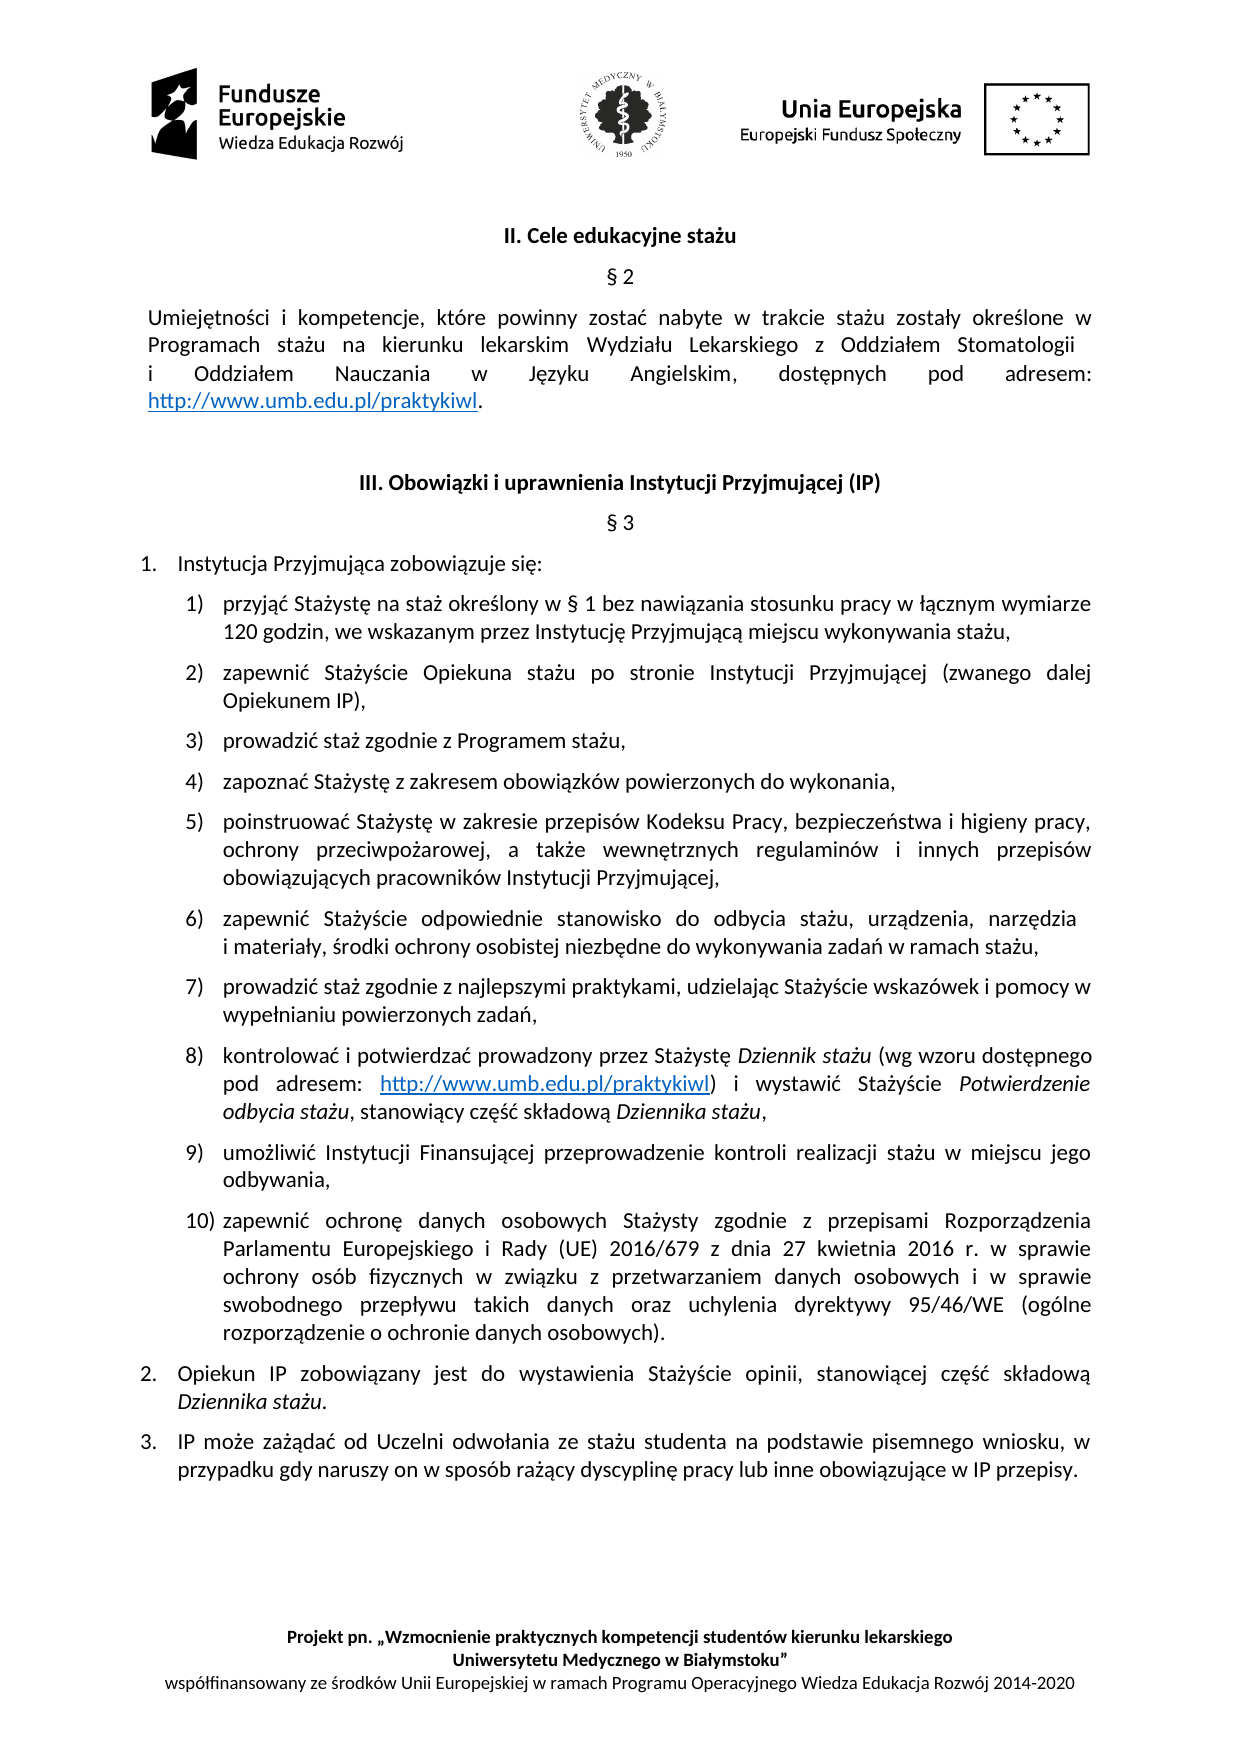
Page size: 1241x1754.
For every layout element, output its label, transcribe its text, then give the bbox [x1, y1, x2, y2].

list kontrolować i potwierdzać prowadzony przez Stażystę Dziennik stażu (wg wzoru dostępnego pod adresem: http://www.umb.edu.pl/praktykiwl) i wystawić Stażyście Potwierdzenie odbycia stażu, stanowiący część składową Dziennika stażu, [185, 1041, 1093, 1125]
list zapewnić Stażyście odpowiednie stanowisko do odbycia stażu, urządzenia, narzędzia i materiały, środki ochrony osobistej niezbędne do wykonywania zadań w ramach stażu, [185, 904, 1093, 960]
list poinstruować Stażystę w zakresie przepisów Kodeksu Pracy, bezpieczeństwa i higieny pracy, ochrony przeciwpożarowej, a także wewnętrznych regulaminów i innych przepisów obowiązujących pracowników Instytucji Przyjmującej, [185, 807, 1093, 891]
picture [716, 59, 1112, 179]
text § 2 [148, 262, 1093, 290]
list zapoznać Stażystę z zakresem obowiązków powierzonych do wykonania, [185, 767, 1093, 795]
list umożliwić Instytucji Finansującej przeprowadzenie kontroli realizacji stażu w miejscu jego odbywania, [185, 1138, 1093, 1194]
text Umiejętności i kompetencje, które powinny zostać nabyte w trakcie stażu zostały określone w Programach stażu na kierunku lekarskim Wydziału Lekarskiego z Oddziałem Stomatologii i Oddziałem Nauczania w Języku Angielskim, dostępnych pod adresem: http://www.umb.edu.pl/praktykiwl. [148, 303, 1093, 415]
list zapewnić Stażyście Opiekuna stażu po stronie Instytucji Przyjmującej (zwanego dalej Opiekunem IP), [185, 658, 1093, 714]
text § 3 [148, 508, 1093, 536]
list przyjąć Stażystę na staż określony w § 1 bez nawiązania stosunku pracy w łącznym wymiarze 120 godzin, we wskazanym przez Instytucję Przyjmującą miejscu wykonywania stażu, [185, 589, 1093, 645]
list IP może zażądać od Uczelni odwołania ze stażu studenta na podstawie pisemnego wniosku, w przypadku gdy naruszy on w sposób rażący dyscyplinę pracy lub inne obowiązujące w IP przepisy. [140, 1427, 1093, 1483]
list prowadzić staż zgodnie z Programem stażu, [185, 726, 1093, 754]
list zapewnić ochronę danych osobowych Stażysty zgodnie z przepisami Rozporządzenia Parlamentu Europejskiego i Rady (UE) 2016/679 z dnia 27 kwietnia 2016 r. w sprawie ochrony osób fizycznych w związku z przetwarzaniem danych osobowych i w sprawie swobodnego przepływu takich danych oraz uchylenia dyrektywy 95/46/WE (ogólne rozporządzenie o ochronie danych osobowych). [185, 1206, 1093, 1346]
list Instytucja Przyjmująca zobowiązuje się: [140, 549, 1093, 577]
picture [580, 72, 666, 157]
text III. Obowiązki i uprawnienia Instytucji Przyjmującej (IP) [148, 468, 1093, 496]
list Opiekun IP zobowiązany jest do wystawienia Stażyście opinii, stanowiącej część składową Dziennika stażu. [140, 1359, 1093, 1415]
text II. Cele edukacyjne stażu [148, 222, 1093, 249]
picture [129, 45, 425, 182]
list prowadzić staż zgodnie z najlepszymi praktykami, udzielając Stażyście wskazówek i pomocy w wypełnianiu powierzonych zadań, [185, 972, 1093, 1028]
